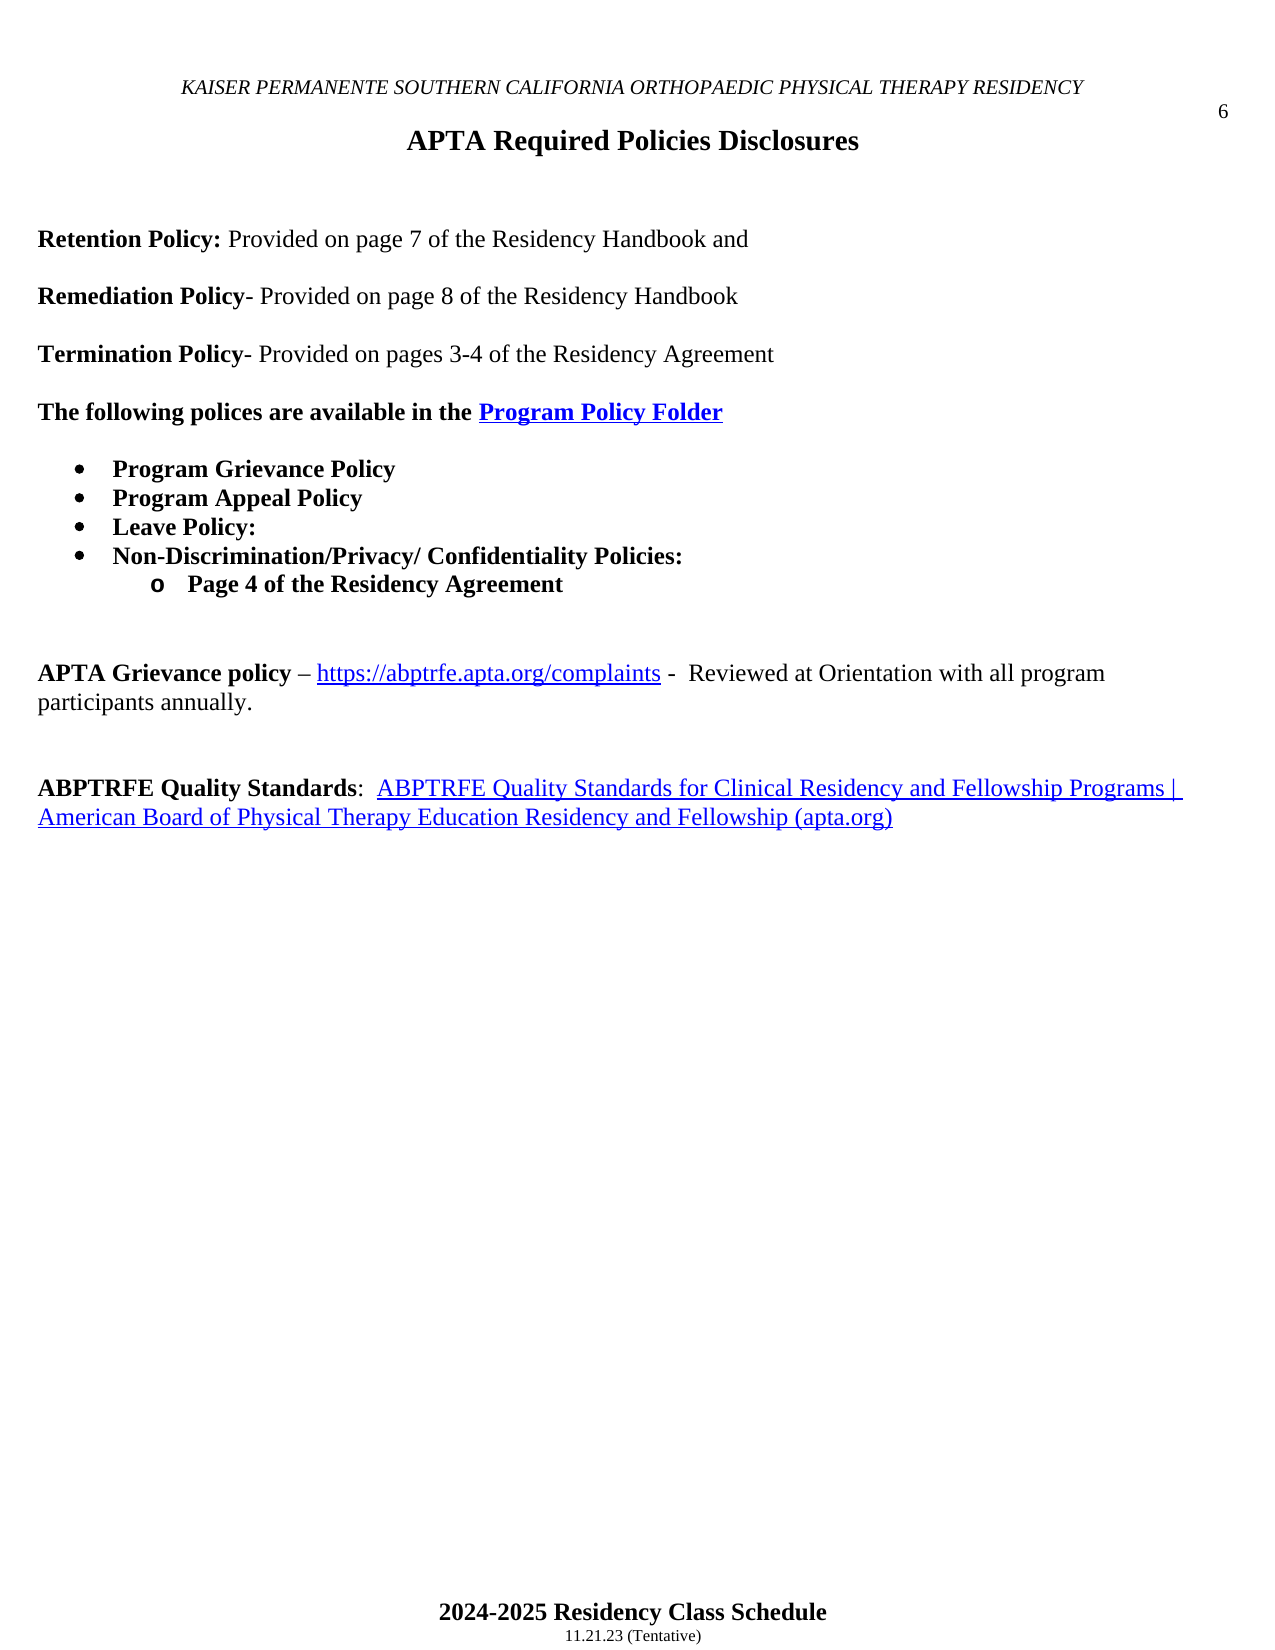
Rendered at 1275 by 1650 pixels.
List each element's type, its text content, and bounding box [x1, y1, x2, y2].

text APTA Grievance policy – https://abptrfe.apta.org/complaints - Reviewed at Orientation with all program participants annually. [37, 658, 1228, 716]
text 2024-2025 Residency Class Schedule [37, 1597, 1228, 1626]
subtitle APTA Required Policies Disclosures [37, 123, 1228, 157]
list Leave Policy: [75, 512, 1228, 541]
text Retention Policy: Provided on page 7 of the Residency Handbook and [37, 224, 1228, 252]
text The following polices are available in the Program Policy Folder [37, 397, 1228, 425]
list Non-Discrimination/Privacy/ Confidentiality Policies: [75, 541, 1228, 569]
text Termination Policy- Provided on pages 3-4 of the Residency Agreement [37, 339, 1228, 367]
text ABPTRFE Quality Standards: ABPTRFE Quality Standards for Clinical Residency and Fellowship Programs | American Board of Physical Therapy Education Residency and Fellowship (apta.org) [37, 773, 1228, 831]
list Program Grievance Policy [75, 454, 1228, 483]
text 11.21.23 (Tentative) [37, 1626, 1228, 1645]
list Program Appeal Policy [75, 483, 1228, 512]
list Page 4 of the Residency Agreement [150, 569, 1228, 600]
text Remediation Policy- Provided on page 8 of the Residency Handbook [37, 281, 1228, 310]
